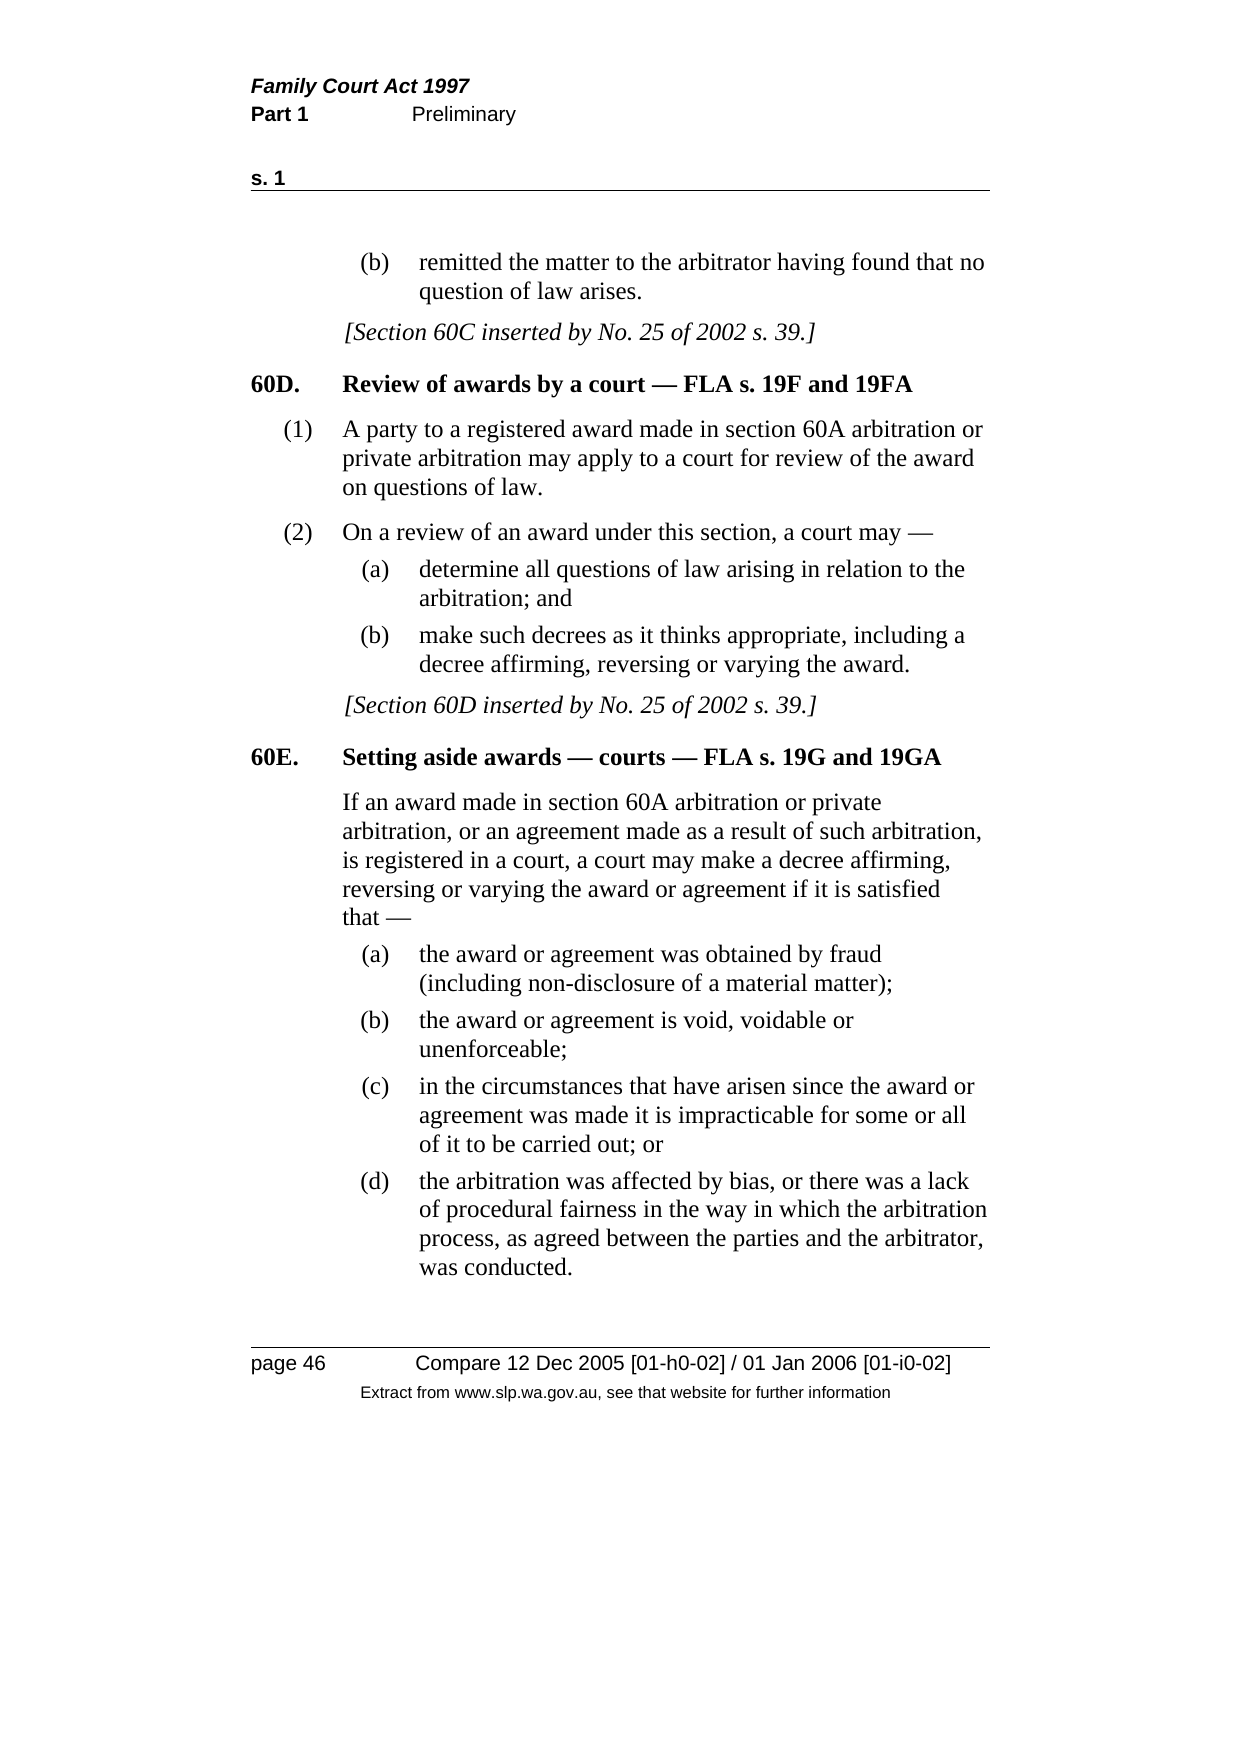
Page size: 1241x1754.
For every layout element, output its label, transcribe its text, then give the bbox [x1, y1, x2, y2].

text (a) determine all questions of law arising in relation to the arbitration; and [251, 554, 990, 612]
text (b) remitted the matter to the arbitrator having found that no question of law arises. [251, 247, 990, 305]
text (c) in the circumstances that have arisen since the award or agreement was made it is impracticable for some or all of it to be carried out; or [251, 1071, 990, 1157]
subtitle 60D. Review of awards by a court — FLA s. 19F and 19FA [251, 369, 990, 398]
text [Section 60C inserted by No. 25 of 2002 s. 39.] [251, 317, 990, 346]
text (b) make such decrees as it thinks appropriate, including a decree affirming, reversing or varying the award. [251, 620, 990, 678]
subtitle 60E. Setting aside awards — courts — FLA s. 19G and 19GA [251, 742, 990, 771]
text (b) the award or agreement is void, voidable or unenforceable; [251, 1005, 990, 1063]
text (1) A party to a registered award made in section 60A arbitration or private arbitration may apply to a court for review of the award on questions of law. [251, 414, 990, 501]
text (a) the award or agreement was obtained by fraud (including non-disclosure of a material matter); [251, 939, 990, 997]
text (2) On a review of an award under this section, a court may — [251, 517, 990, 546]
text [Section 60D inserted by No. 25 of 2002 s. 39.] [251, 690, 990, 719]
text If an award made in section 60A arbitration or private arbitration, or an agreement made as a result of such arbitration, is registered in a court, a court may make a decree affirming, reversing or varying the award or agreement if it is satisfied that — [251, 787, 990, 931]
text (d) the arbitration was affected by bias, or there was a lack of procedural fairness in the way in which the arbitration process, as agreed between the parties and the arbitrator, was conducted. [251, 1166, 990, 1281]
